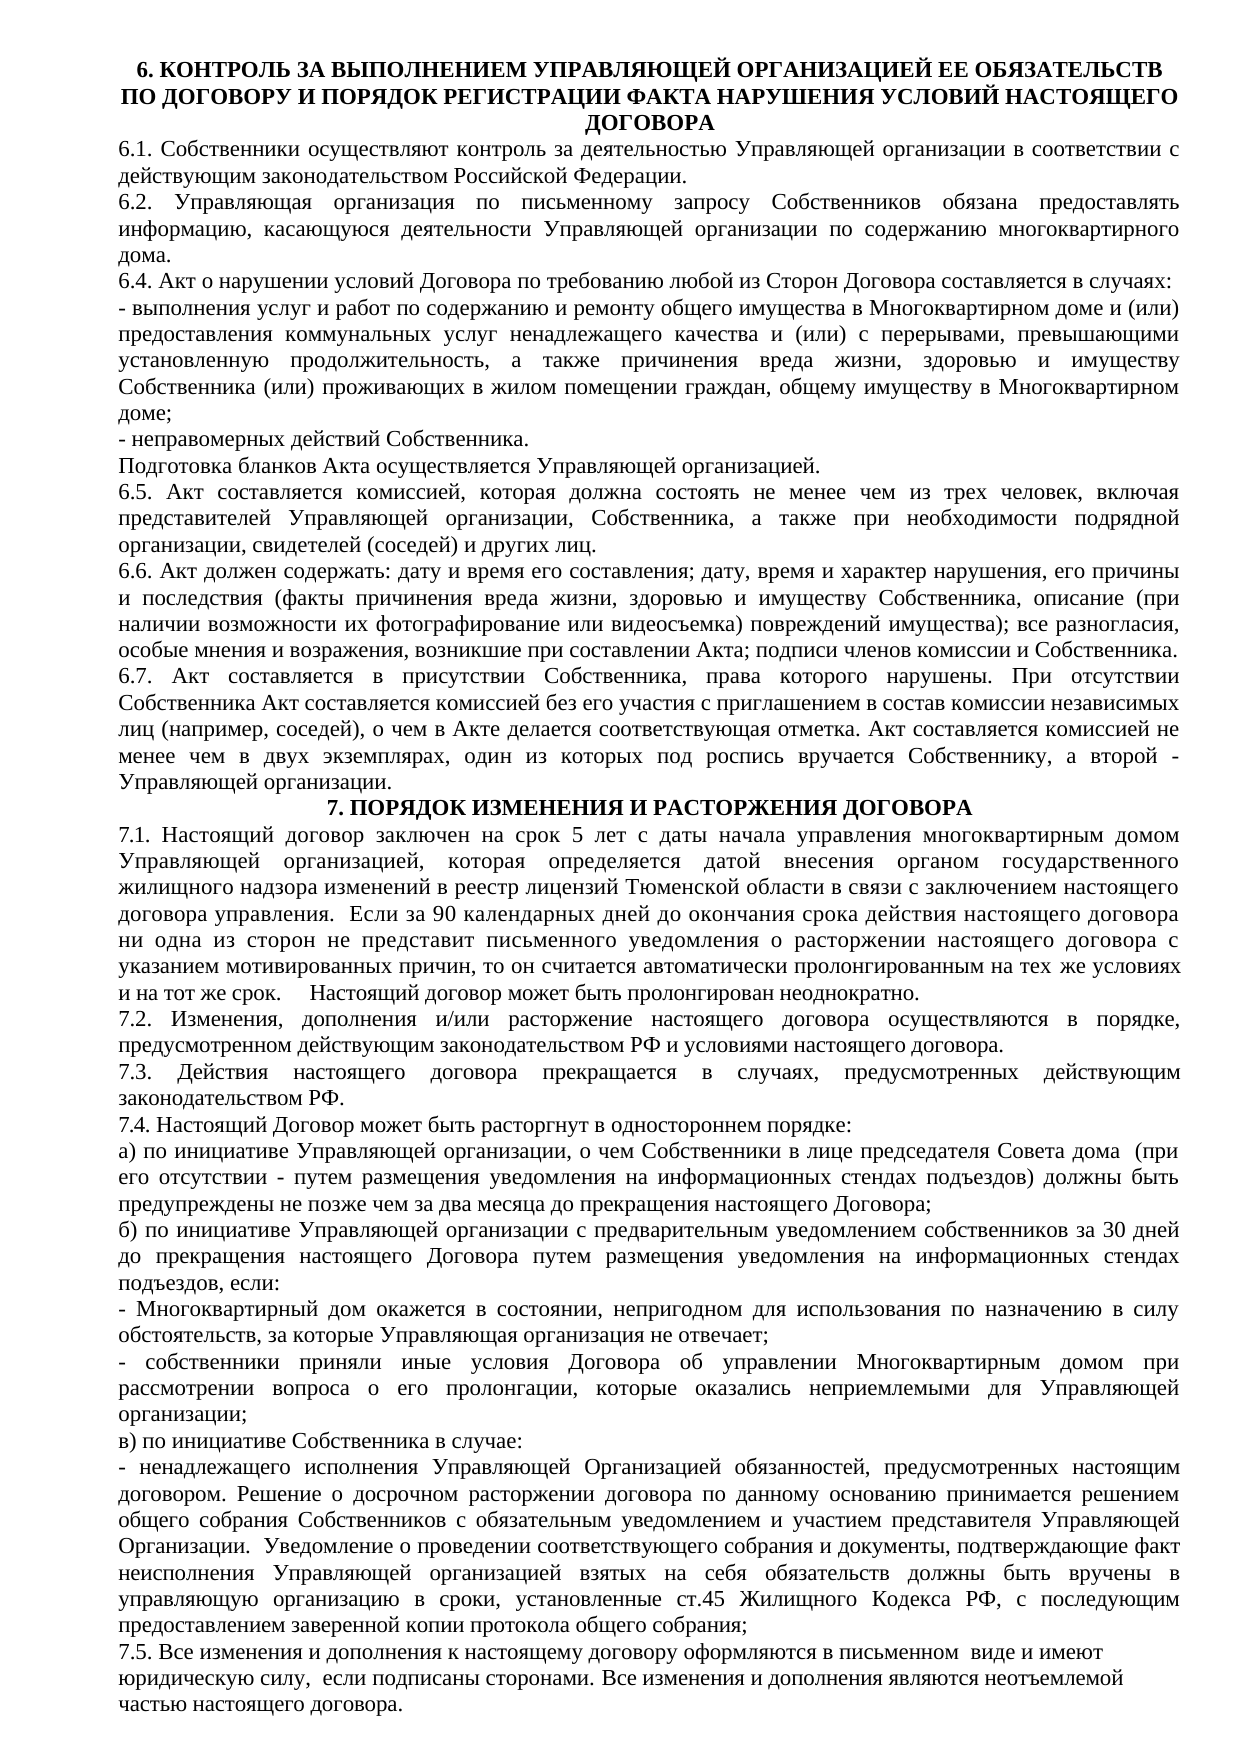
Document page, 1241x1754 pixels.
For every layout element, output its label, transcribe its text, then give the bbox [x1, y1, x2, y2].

text - Многоквартирный дом окажется в состоянии, непригодном для использования по назначению в силу обстоятельств, за которые Управляющая организация не отвечает; [118, 1295, 1181, 1348]
text 6.2. Управляющая организация по письменному запросу Собственников обязана предоставлять информацию, касающуюся деятельности Управляющей организации по содержанию многоквартирного дома. [118, 188, 1181, 267]
text а) по инициативе Управляющей организации, о чем Собственники в лице председателя Совета дома (при его отсутствии - путем размещения уведомления на информационных стендах подъездов) должны быть предупреждены не позже чем за два месяца до прекращения настоящего Договора; [118, 1137, 1181, 1216]
text - собственники приняли иные условия Договора об управлении Многоквартирным домом при рассмотрении вопроса о его пролонгации, которые оказались неприемлемыми для Управляющей организации; [118, 1348, 1181, 1427]
text 6.5. Акт составляется комиссией, которая должна состоять не менее чем из трех человек, включая представителей Управляющей организации, Собственника, а также при необходимости подрядной организации, свидетелей (соседей) и других лиц. [118, 478, 1181, 557]
text 6.4. Акт о нарушении условий Договора по требованию любой из Сторон Договора составляется в случаях: [118, 267, 1181, 294]
text - ненадлежащего исполнения Управляющей Организацией обязанностей, предусмотренных настоящим договором. Решение о досрочном расторжении договора по данному основанию принимается решением общего собрания Собственников с обязательным уведомлением и участием представителя Управляющей Организации. Уведомление о проведении соответствующего собрания и документы, подтверждающие факт неисполнения Управляющей организацией взятых на себя обязательств должны быть вручены в управляющую организацию в сроки, установленные ст.45 Жилищного Кодекса РФ, с последующим предоставлением заверенной копии протокола общего собрания; [118, 1453, 1181, 1638]
text 6.1. Собственники осуществляют контроль за деятельностью Управляющей организации в соответствии с действующим законодательством Российской Федерации. [118, 136, 1181, 188]
text Подготовка бланков Акта осуществляется Управляющей организацией. [118, 452, 1181, 478]
text - выполнения услуг и работ по содержанию и ремонту общего имущества в Многоквартирном доме и (или) предоставления коммунальных услуг ненадлежащего качества и (или) с перерывами, превышающими установленную продолжительность, а также причинения вреда жизни, здоровью и имуществу Собственника (или) проживающих в жилом помещении граждан, общему имуществу в Многоквартирном доме; [118, 294, 1181, 425]
text 7.5. Все изменения и дополнения к настоящему договору оформляются в письменном виде и имеют юридическую силу, если подписаны сторонами. Все изменения и дополнения являются неотъемлемой частью настоящего договора. [118, 1638, 1181, 1717]
text 7.2. Изменения, дополнения и/или расторжение настоящего договора осуществляются в порядке, предусмотренном действующим законодательством РФ и условиями настоящего договора. [118, 1005, 1181, 1058]
text в) по инициативе Собственника в случае: [118, 1427, 1181, 1453]
text 6.6. Акт должен содержать: дату и время его составления; дату, время и характер нарушения, его причины и последствия (факты причинения вреда жизни, здоровью и имуществу Собственника, описание (при наличии возможности их фотографирование или видеосъемка) повреждений имущества); все разногласия, особые мнения и возражения, возникшие при составлении Акта; подписи членов комиссии и Собственника. [118, 557, 1181, 663]
text 7.4. Настоящий Договор может быть расторгнут в одностороннем порядке: [118, 1111, 1181, 1137]
text б) по инициативе Управляющей организации с предварительным уведомлением собственников за 30 дней до прекращения настоящего Договора путем размещения уведомления на информационных стендах подъездов, если: [118, 1216, 1181, 1295]
text 7.3. Действия настоящего договора прекращается в случаях, предусмотренных действующим законодательством РФ. [118, 1058, 1181, 1111]
text 7.1. Настоящий договор заключен на срок 5 лет с даты начала управления многоквартирным домом Управляющей организацией, которая определяется датой внесения органом государственного жилищного надзора изменений в реестр лицензий Тюменской области в связи с заключением настоящего договора управления. Если за 90 календарных дней до окончания срока действия настоящего договора ни одна из сторон не представит письменного уведомления о расторжении настоящего договора с указанием мотивированных причин, то он считается автоматически пролонгированным на тех же условиях и на тот же срок. Настоящий договор может быть пролонгирован неоднократно. [118, 821, 1181, 1005]
text 7. ПОРЯДОК ИЗМЕНЕНИЯ И РАСТОРЖЕНИЯ ДОГОВОРА [118, 794, 1181, 821]
text 6. КОНТРОЛЬ ЗА ВЫПОЛНЕНИЕМ УПРАВЛЯЮЩЕЙ ОРГАНИЗАЦИЕЙ ЕЕ ОБЯЗАТЕЛЬСТВ ПО ДОГОВОРУ И ПОРЯДОК РЕГИСТРАЦИИ ФАКТА НАРУШЕНИЯ УСЛОВИЙ НАСТОЯЩЕГО ДОГОВОРА [118, 56, 1181, 136]
text - неправомерных действий Собственника. [118, 425, 1181, 452]
text 6.7. Акт составляется в присутствии Собственника, права которого нарушены. При отсутствии Собственника Акт составляется комиссией без его участия с приглашением в состав комиссии независимых лиц (например, соседей), о чем в Акте делается соответствующая отметка. Акт составляется комиссией не менее чем в двух экземплярах, один из которых под роспись вручается Собственнику, а второй - Управляющей организации. [118, 663, 1181, 794]
